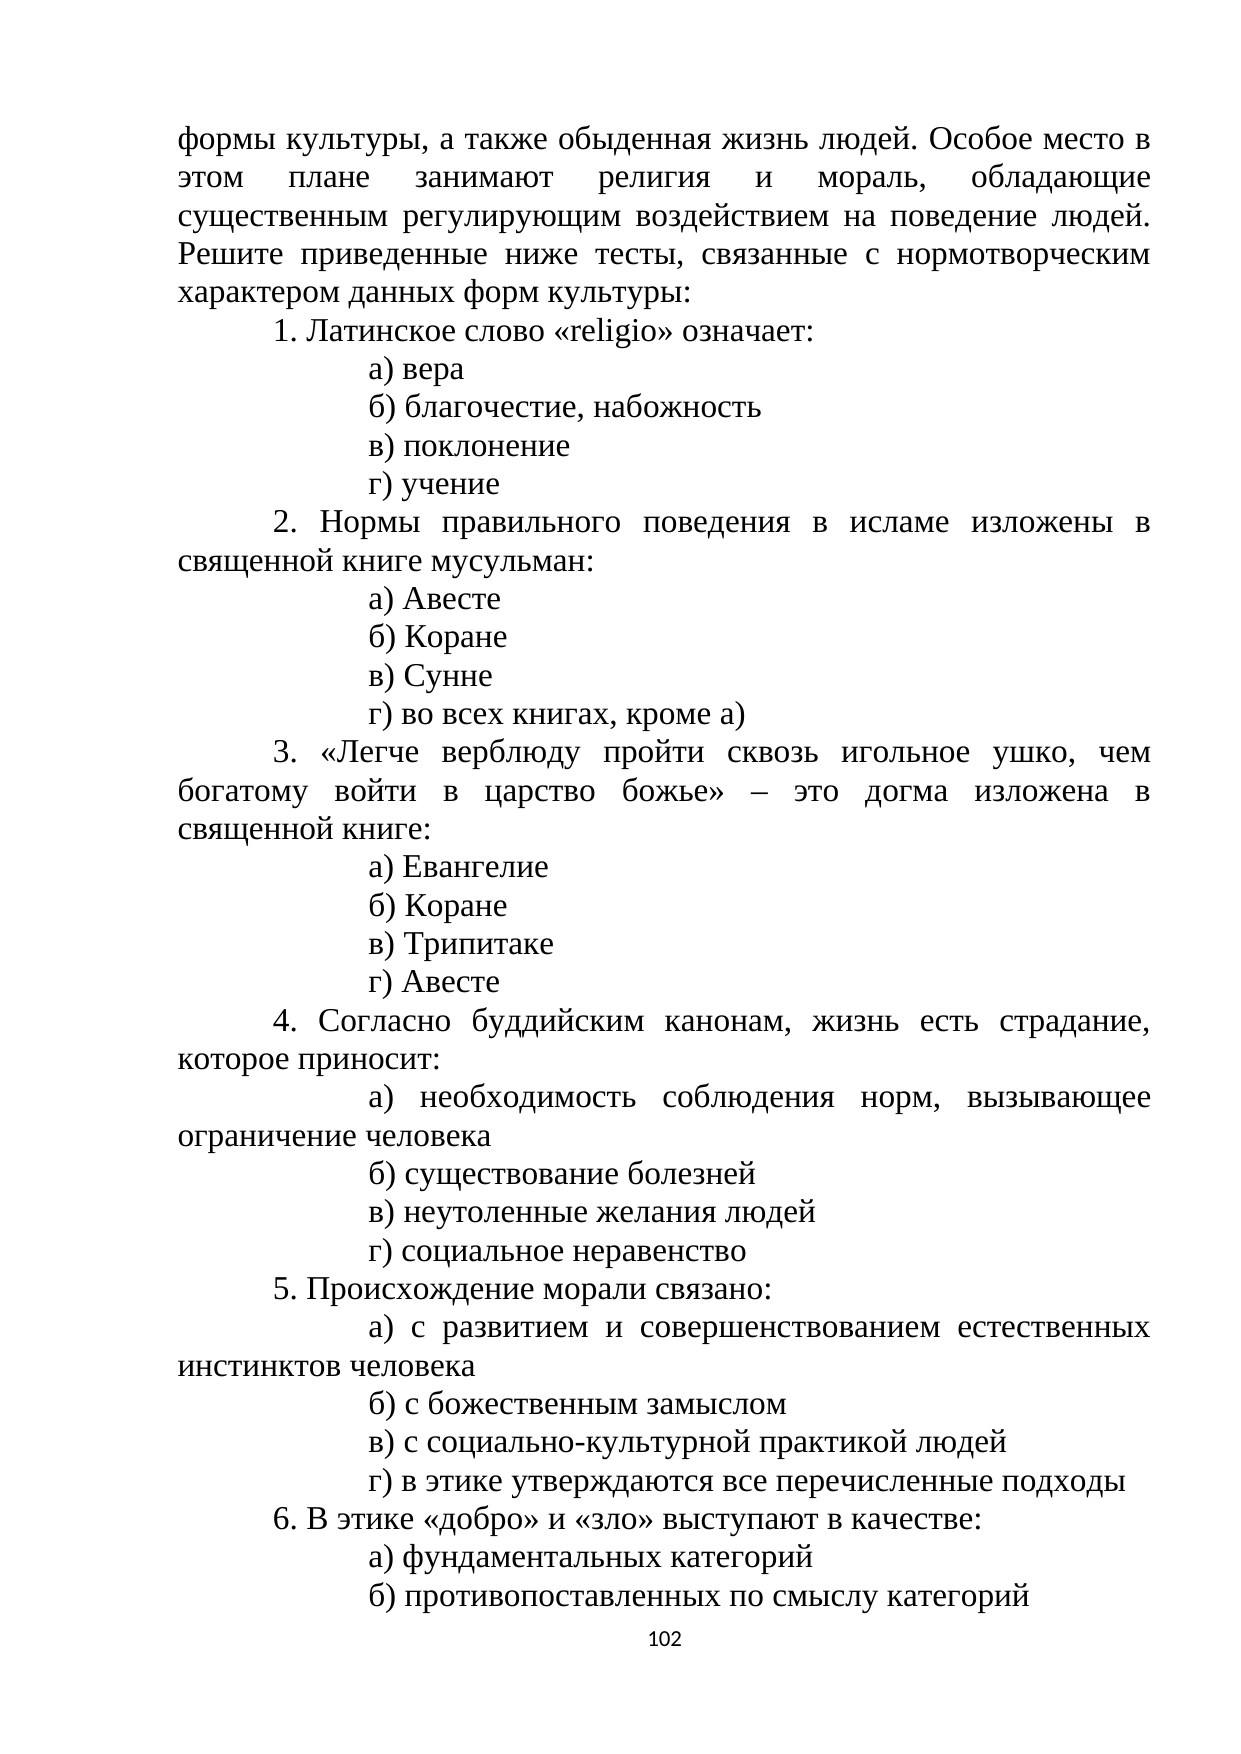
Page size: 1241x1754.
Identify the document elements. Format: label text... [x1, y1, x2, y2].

text г) во всех книгах, кроме а) [177, 693, 1152, 731]
text в) неутоленные желания людей [177, 1191, 1152, 1230]
text в) Трипитаке [177, 923, 1152, 961]
text 5. Происхождение морали связано: [177, 1268, 1152, 1306]
text г) в этике утверждаются все перечисленные подходы [177, 1460, 1152, 1498]
text б) Коране [177, 616, 1152, 655]
text 6. В этике «добро» и «зло» выступают в качестве: [177, 1498, 1152, 1536]
text а) Авесте [177, 578, 1152, 616]
text 3. «Легче верблюду пройти сквозь игольное ушко, чем богатому войти в царство божье» – это догма изложена в священной книге: [177, 731, 1152, 846]
text г) Авесте [177, 961, 1152, 1000]
text а) Евангелие [177, 846, 1152, 885]
text а) фундаментальных категорий [177, 1536, 1152, 1575]
text а) необходимость соблюдения норм, вызывающее ограничение человека [177, 1076, 1152, 1153]
text г) социальное неравенство [177, 1230, 1152, 1268]
text б) противопоставленных по смыслу категорий [177, 1575, 1152, 1613]
text в) с социально-культурной практикой людей [177, 1421, 1152, 1460]
text б) существование болезней [177, 1153, 1152, 1191]
text а) с развитием и совершенствованием естественных инстинктов человека [177, 1306, 1152, 1383]
text в) поклонение [177, 425, 1152, 463]
text б) Коране [177, 885, 1152, 923]
text б) благочестие, набожность [177, 386, 1152, 425]
text 2. Нормы правильного поведения в исламе изложены в священной книге мусульман: [177, 501, 1152, 578]
text 1. Латинское слово «religio» означает: [177, 310, 1152, 348]
text г) учение [177, 463, 1152, 501]
text а) вера [177, 348, 1152, 386]
text в) Сунне [177, 655, 1152, 693]
text б) с божественным замыслом [177, 1383, 1152, 1421]
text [177, 118, 1152, 310]
text 4. Согласно буддийским канонам, жизнь есть страдание, которое приносит: [177, 1000, 1152, 1076]
